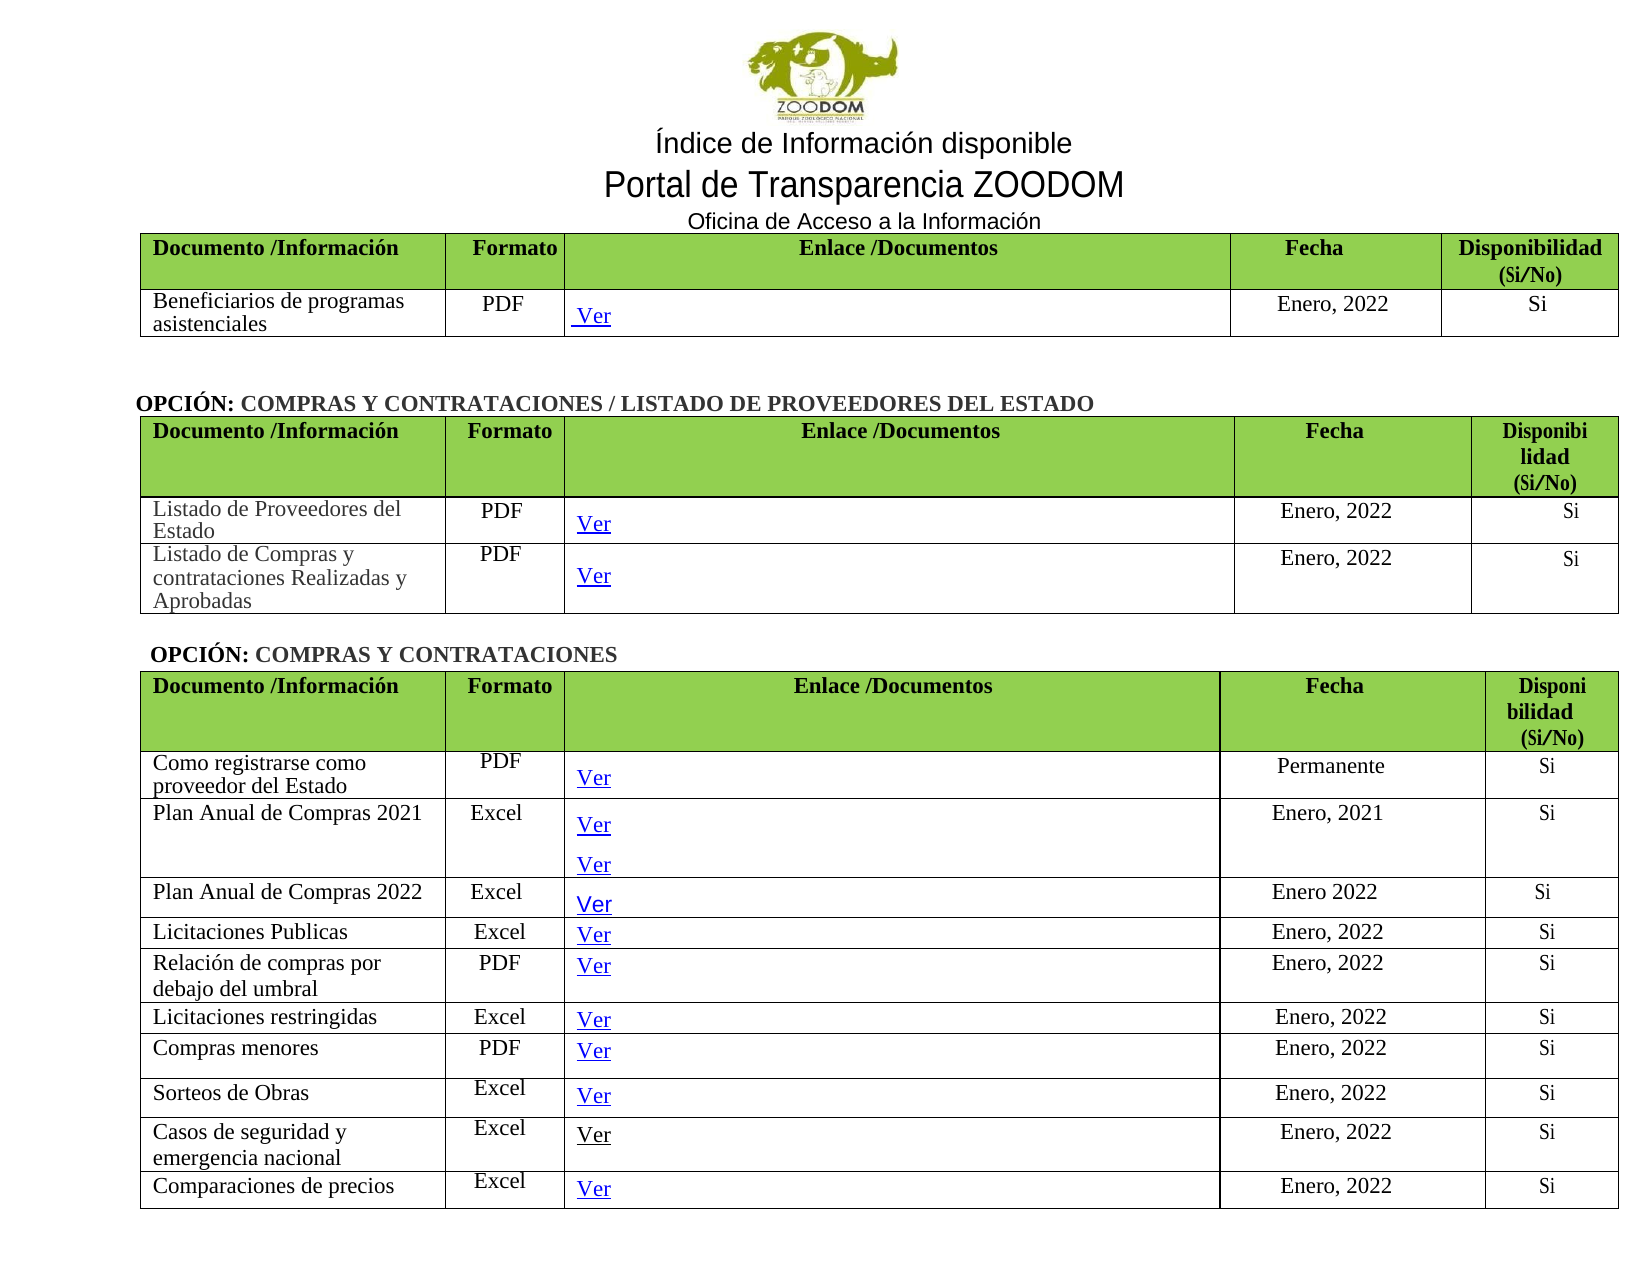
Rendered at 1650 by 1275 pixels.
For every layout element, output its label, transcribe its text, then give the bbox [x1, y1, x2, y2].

table_cell Enero, 2022 [1235, 498, 1471, 543]
table_cell Enero, 2022 [1221, 1003, 1485, 1032]
table_header Formato [446, 672, 564, 751]
text OPCIÓN: COMPRAS Y CONTRATACIONES / LISTADO DE PROVEEDORES DEL ESTADO [112, 390, 1600, 416]
table_cell Compras menores [141, 1034, 445, 1078]
table_cell Enero, 2022 [1221, 1034, 1485, 1078]
table_cell Licitaciones Publicas [141, 918, 445, 948]
table_cell PDF [446, 1034, 564, 1078]
table_cell Si [1486, 1003, 1618, 1032]
table_cell Enero, 2022 [1221, 918, 1485, 948]
table_cell Ver [565, 1079, 1219, 1117]
table_cell Ver [565, 752, 1219, 798]
table_cell Permanente [1221, 752, 1485, 798]
table_header Enlace /Documentos [565, 672, 1219, 751]
table_cell Sorteos de Obras [141, 1079, 445, 1117]
table_cell Si [1486, 878, 1618, 917]
table_cell Si [1486, 1079, 1618, 1117]
table_cell Relación de compras por debajo del umbral [141, 949, 445, 1002]
table_cell Excel [446, 1118, 564, 1171]
table_cell Excel [446, 799, 564, 877]
table_cell Excel [446, 918, 564, 948]
table_header Documento /Información [141, 417, 445, 496]
table_cell Ver [565, 1172, 1219, 1208]
table_header Disponibilidad (Si/No) [1442, 234, 1618, 289]
table_header Fecha [1235, 417, 1471, 496]
table_cell Ver [565, 1003, 1219, 1032]
table_cell Listado de Proveedores del Estado [141, 498, 445, 543]
table_cell Ver [565, 1034, 1219, 1078]
table_cell Ver [565, 878, 1219, 917]
table_header Disponibi lidad (Si/No) [1472, 417, 1618, 496]
table_cell Enero, 2022 [1235, 544, 1471, 613]
table_cell Plan Anual de Compras 2021 [141, 799, 445, 877]
table_cell Excel [446, 1003, 564, 1032]
table_cell Listado de Compras y contrataciones Realizadas y Aprobadas [141, 544, 445, 613]
table_cell Si [1486, 1172, 1618, 1208]
table_header Fecha [1221, 672, 1485, 751]
table_cell Si [1486, 918, 1618, 948]
table_cell Si [1486, 1034, 1618, 1078]
table_cell Enero, 2022 [1231, 290, 1441, 336]
table_cell Si [1472, 544, 1618, 613]
table_cell Beneficiarios de programas asistenciales [141, 290, 445, 336]
table_cell Enero, 2021 [1221, 799, 1485, 877]
table_cell PDF [446, 544, 564, 613]
picture [742, 29, 899, 126]
table_cell Si [1472, 498, 1618, 543]
table_cell Si [1486, 949, 1618, 1002]
table_cell Enero, 2022 [1221, 1118, 1485, 1171]
table_header Formato [446, 417, 564, 496]
table_cell Si [1486, 752, 1618, 798]
table_cell Ver [565, 290, 1230, 336]
table_header Fecha [1231, 234, 1441, 289]
table_header Documento /Información [141, 672, 445, 751]
table_cell Ver [565, 498, 1234, 543]
table_cell PDF [446, 949, 564, 1002]
table_cell PDF [446, 498, 564, 543]
table_cell PDF [446, 290, 564, 336]
table_cell Enero, 2022 [1221, 949, 1485, 1002]
table_header Documento /Información [141, 234, 445, 289]
table_cell Excel [446, 878, 564, 917]
table_cell PDF [446, 752, 564, 798]
table_cell Si [1486, 1118, 1618, 1171]
table_cell Ver [565, 544, 1234, 613]
table_cell Ver [565, 949, 1219, 1002]
table_header Disponi bilidad (Si/No) [1486, 672, 1618, 751]
table_cell Enero, 2022 [1221, 1172, 1485, 1208]
table_cell Ver [565, 1118, 1219, 1171]
table_cell Si [1486, 799, 1618, 877]
table_cell Si [1442, 290, 1618, 336]
table_cell Licitaciones restringidas [141, 1003, 445, 1032]
text OPCIÓN: COMPRAS Y CONTRATACIONES [150, 641, 1600, 668]
table_cell Enero, 2022 [1221, 1079, 1485, 1117]
table_cell Casos de seguridad y emergencia nacional [141, 1118, 445, 1171]
table_cell Enero 2022 [1221, 878, 1485, 917]
table_cell Ver Ver [565, 799, 1219, 877]
table_cell Ver [565, 918, 1219, 948]
table_header Enlace /Documentos [565, 417, 1234, 496]
table_header Formato [446, 234, 564, 289]
table_cell Plan Anual de Compras 2022 [141, 878, 445, 917]
table_header Enlace /Documentos [565, 234, 1230, 289]
table_cell Excel [446, 1172, 564, 1208]
table_cell Como registrarse como proveedor del Estado [141, 752, 445, 798]
table_cell Excel [446, 1079, 564, 1117]
table_cell Comparaciones de precios [141, 1172, 445, 1208]
